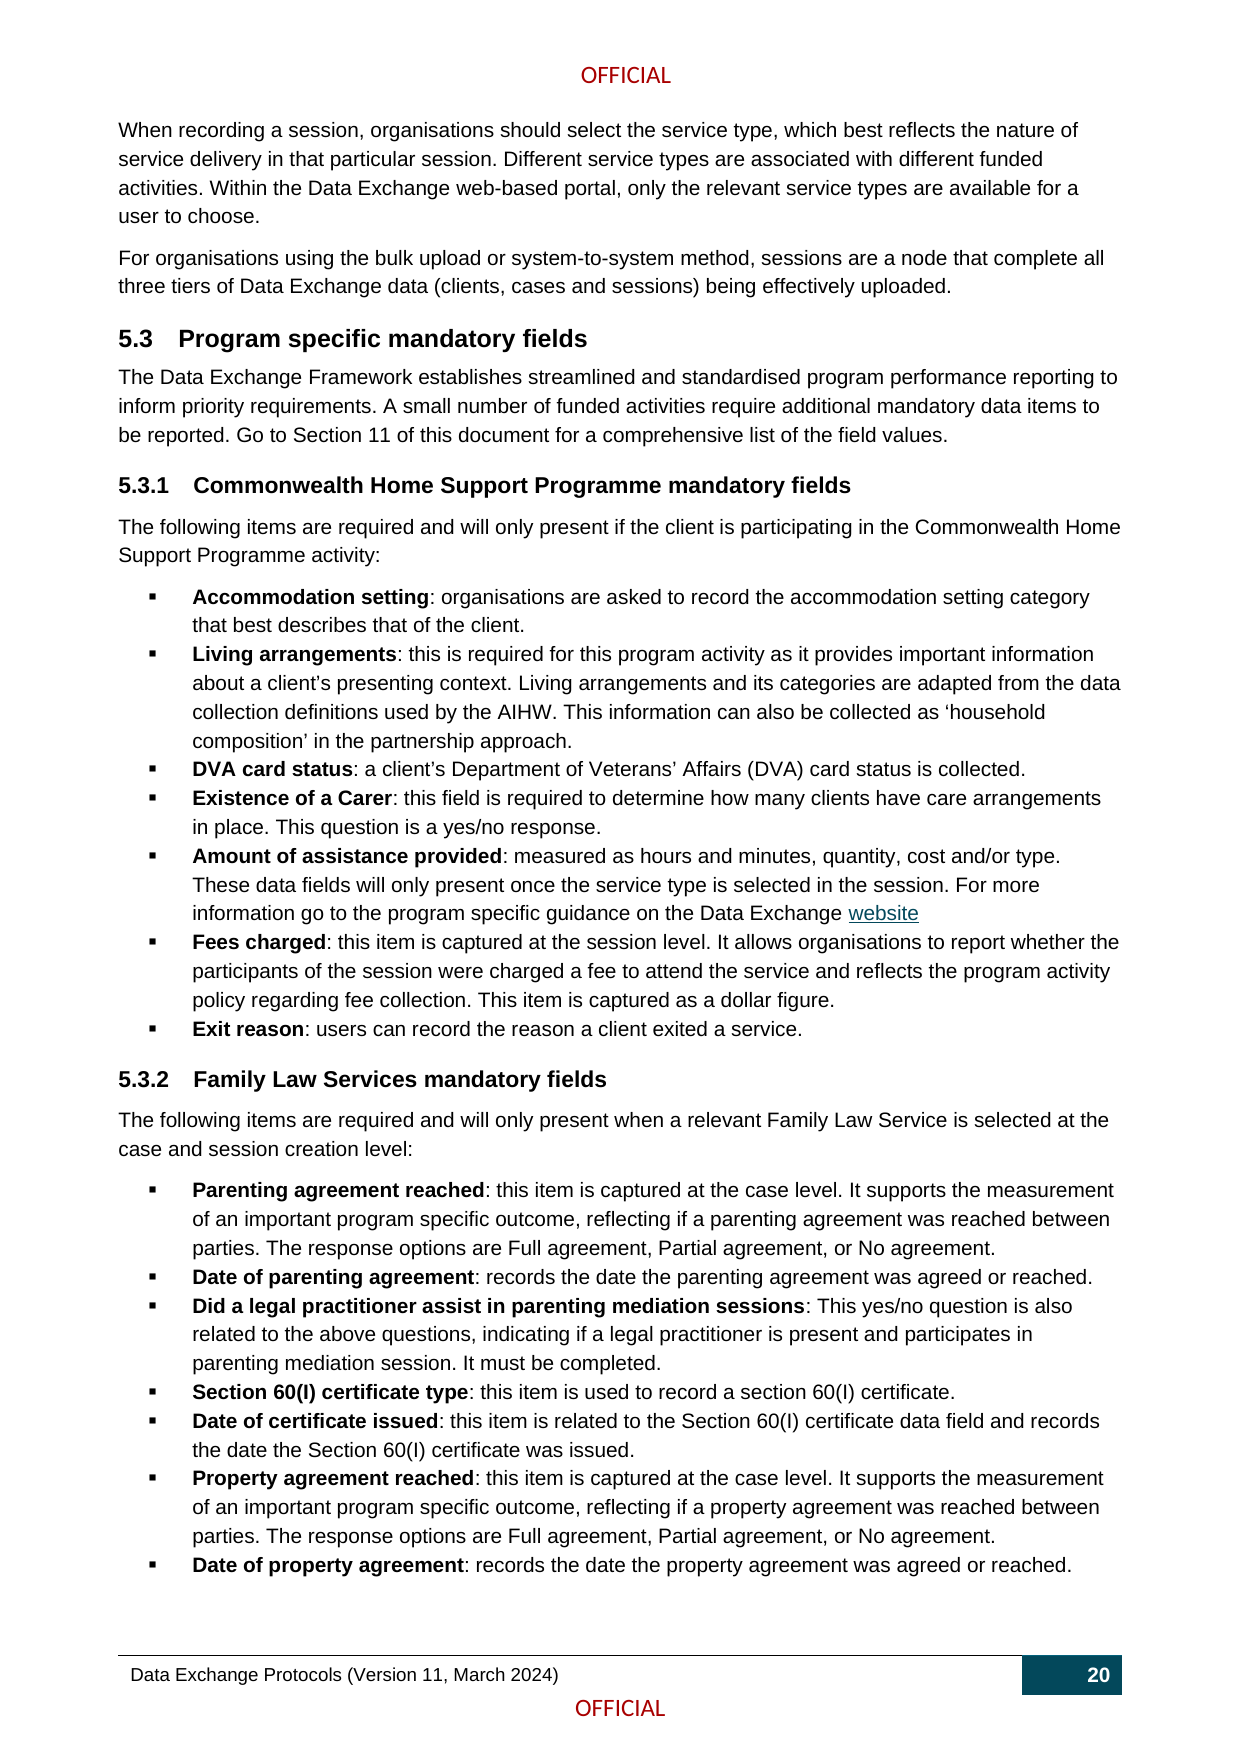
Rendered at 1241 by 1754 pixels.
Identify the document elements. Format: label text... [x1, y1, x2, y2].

text The following items are required and will only present when a relevant Family Law Service is selected at the case and session creation level: [118, 1108, 1122, 1161]
text For organisations using the bulk upload or system-to-system method, sessions are a node that complete all three tiers of Data Exchange data (clients, cases and sessions) being effectively uploaded. [118, 246, 1122, 298]
list Amount of assistance provided: measured as hours and minutes, quantity, cost and/or type. These data fields will only present once the service type is selected in the session. For more information go to the program specific guidance on the Data Exchange website [148, 844, 1122, 925]
list Exit reason: users can record the reason a client exited a service. [148, 1016, 1122, 1040]
list Living arrangements: this is required for this program activity as it provides important information about a client’s presenting context. Living arrangements and its categories are adapted from the data collection definitions used by the AIHW. This information can also be collected as ‘household composition’ in the partnership approach. [148, 642, 1122, 752]
list Date of property agreement: records the date the property agreement was agreed or reached. [148, 1553, 1122, 1577]
list Accommodation setting: organisations are asked to record the accommodation setting category that best describes that of the client. [148, 584, 1122, 637]
list Date of certificate issued: this item is related to the Section 60(I) certificate data field and records the date the Section 60(I) certificate was issued. [148, 1409, 1122, 1461]
list Did a legal practitioner assist in parenting mediation sessions: This yes/no question is also related to the above questions, indicating if a legal practitioner is present and participates in parenting mediation session. It must be completed. [148, 1293, 1122, 1375]
list Parenting agreement reached: this item is captured at the case level. It supports the measurement of an important program specific outcome, reflecting if a parenting agreement was reached between parties. The response options are Full agreement, Partial agreement, or No agreement. [148, 1178, 1122, 1260]
list DVA card status: a client’s Department of Veterans’ Affairs (DVA) card status is collected. [148, 757, 1122, 781]
list Existence of a Carer: this field is required to determine how many clients have care arrangements in place. This question is a yes/no response. [148, 786, 1122, 839]
list Property agreement reached: this item is captured at the case level. It supports the measurement of an important program specific outcome, reflecting if a property agreement was reached between parties. The response options are Full agreement, Partial agreement, or No agreement. [148, 1466, 1122, 1548]
subtitle 5.3.2 Family Law Services mandatory fields [118, 1066, 1122, 1092]
subtitle 5.3.1 Commonwealth Home Support Programme mandatory fields [118, 472, 1122, 499]
text When recording a session, organisations should select the service type, which best reflects the nature of service delivery in that particular session. Different service types are associated with different funded activities. Within the Data Exchange web-based portal, only the relevant service types are available for a user to choose. [118, 118, 1122, 228]
subtitle Program specific mandatory fields [118, 324, 1122, 353]
text The following items are required and will only present if the client is participating in the Commonwealth Home Support Programme activity: [118, 514, 1122, 567]
list Date of parenting agreement: records the date the parenting agreement was agreed or reached. [148, 1264, 1122, 1289]
list Section 60(I) certificate type: this item is used to record a section 60(I) certificate. [148, 1380, 1122, 1404]
list Fees charged: this item is captured at the session level. It allows organisations to report whether the participants of the session were charged a fee to attend the service and reflects the program activity policy regarding fee collection. This item is captured as a dollar figure. [148, 930, 1122, 1012]
text The Data Exchange Framework establishes streamlined and standardised program performance reporting to inform priority requirements. A small number of funded activities require additional mandatory data items to be reported. Go to Section 11 of this document for a comprehensive list of the field values. [118, 365, 1122, 447]
